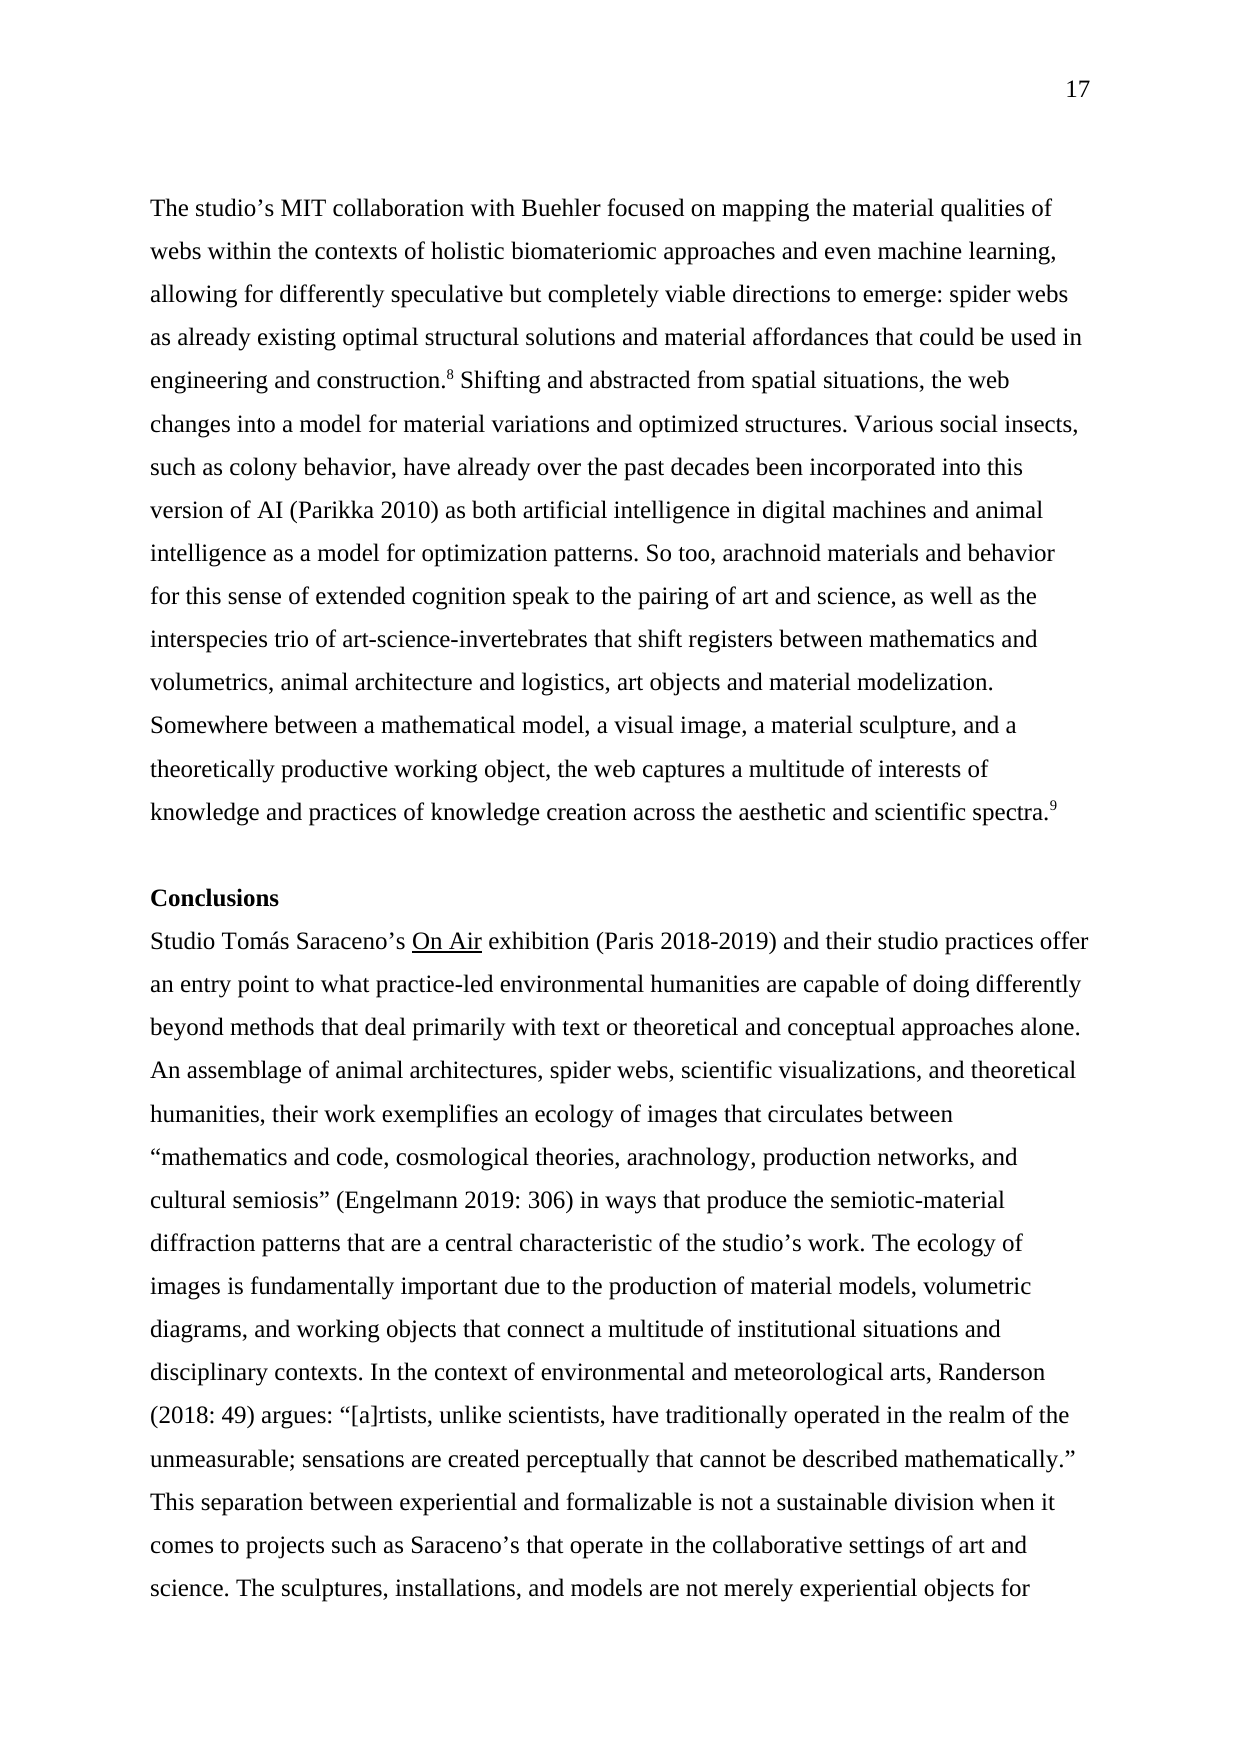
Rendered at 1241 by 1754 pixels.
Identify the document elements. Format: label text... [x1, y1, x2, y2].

text Conclusions [150, 883, 1090, 912]
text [150, 926, 1090, 1602]
text The studio’s MIT collaboration with Buehler focused on mapping the material qualities of webs within the contexts of holistic biomateriomic approaches and even machine learning, allowing for differently speculative but completely viable directions to emerge: spider webs as already existing optimal structural solutions and material affordances that could be used in engineering and construction. Shifting and abstracted from spatial situations, the web changes into a model for material variations and optimized structures. Various social insects, such as colony behavior, have already over the past decades been incorporated into this version of AI (Parikka 2010) as both artificial intelligence in digital machines and animal intelligence as a model for optimization patterns. So too, arachnoid materials and behavior for this sense of extended cognition speak to the pairing of art and science, as well as the interspecies trio of art-science-invertebrates that shift registers between mathematics and volumetrics, animal architecture and logistics, art objects and material modelization. Somewhere between a mathematical model, a visual image, a material sculpture, and a theoretically productive working object, the web captures a multitude of interests of knowledge and practices of knowledge creation across the aesthetic and scientific spectra. [150, 193, 1090, 826]
